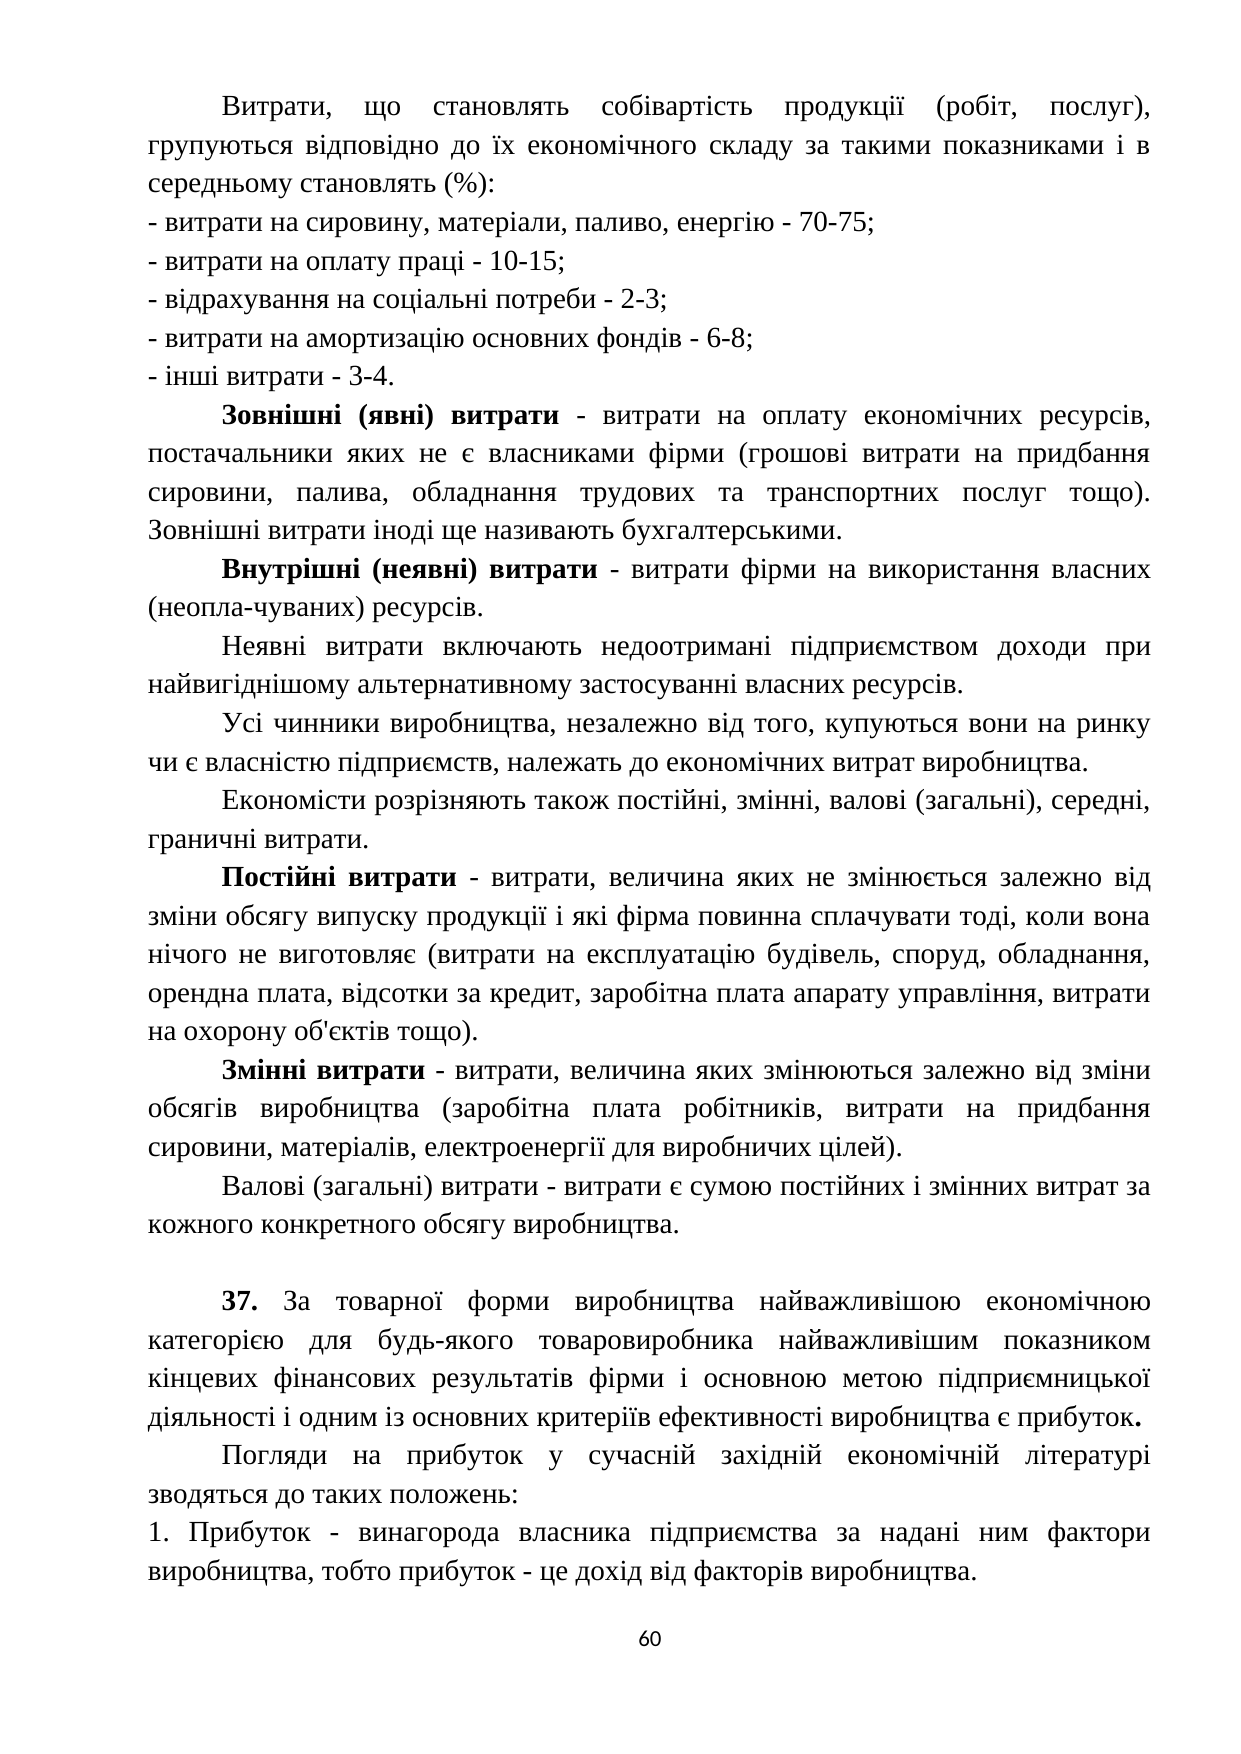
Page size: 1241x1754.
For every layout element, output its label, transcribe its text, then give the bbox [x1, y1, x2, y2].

text Погляди на прибуток у сучасній західній економічній літературі зводяться до таких положень: [148, 1437, 1152, 1509]
text - інші витрати - 3-4. [148, 358, 1152, 392]
text Постійні витрати - витрати, величина яких не змінюється залежно від зміни обсягу випуску продукції і які фірма повинна сплачувати тоді, коли вона нічого не виготовляє (витрати на експлуатацію будівель, споруд, обладнання, орендна плата, відсотки за кредит, заробітна плата апарату управління, витрати на охорону об'єктів тощо). [148, 859, 1152, 1047]
text - витрати на амортизацію основних фондів - 6-8; [148, 320, 1152, 353]
text Зовнішні (явні) витрати - витрати на оплату економічних ресурсів, постачальники яких не є власниками фірми (грошові витрати на придбання сировини, палива, обладнання трудових та транспортних послуг тощо). Зовнішні витрати іноді ще називають бухгалтерськими. [148, 397, 1152, 546]
text Неявні витрати включають недоотримані підприємством доходи при найвигіднішому альтернативному застосуванні власних ресурсів. [148, 628, 1152, 700]
text - відрахування на соціальні потреби - 2-3; [148, 281, 1152, 315]
text Економісти розрізняють також постійні, змінні, валові (загальні), середні, граничні витрати. [148, 782, 1152, 854]
text Валові (загальні) витрати - витрати є сумою постійних і змінних витрат за кожного конкретного обсягу виробництва. [148, 1168, 1152, 1240]
text - витрати на сировину, матеріали, паливо, енергію - 70-75; [148, 204, 1152, 238]
text Внутрішні (неявні) витрати - витрати фірми на використання власних (неопла-чуваних) ресурсів. [148, 551, 1152, 623]
text 1. Прибуток - винагорода власника підприємства за надані ним фактори виробництва, тобто прибуток - це дохід від факторів виробництва. [148, 1514, 1152, 1587]
text Витрати, що становлять собівартість продукції (робіт, послуг), групуються відповідно до їх економічного складу за такими показниками і в середньому становлять (%): [148, 88, 1152, 199]
text Змінні витрати - витрати, величина яких змінюються залежно від зміни обсягів виробництва (заробітна плата робітників, витрати на придбання сировини, матеріалів, електроенергії для виробничих цілей). [148, 1052, 1152, 1163]
text - витрати на оплату праці - 10-15; [148, 243, 1152, 276]
text 37. За товарної форми виробництва найважливішою економічною категорією для будь-якого товаровиробника найважливішим показником кінцевих фінансових результатів фірми і основною метою підприємницької діяльності і одним із основних критеріїв ефективності виробництва є прибуток. [148, 1283, 1152, 1432]
text Усі чинники виробництва, незалежно від того, купуються вони на ринку чи є власністю підприємств, належать до економічних витрат виробництва. [148, 705, 1152, 777]
